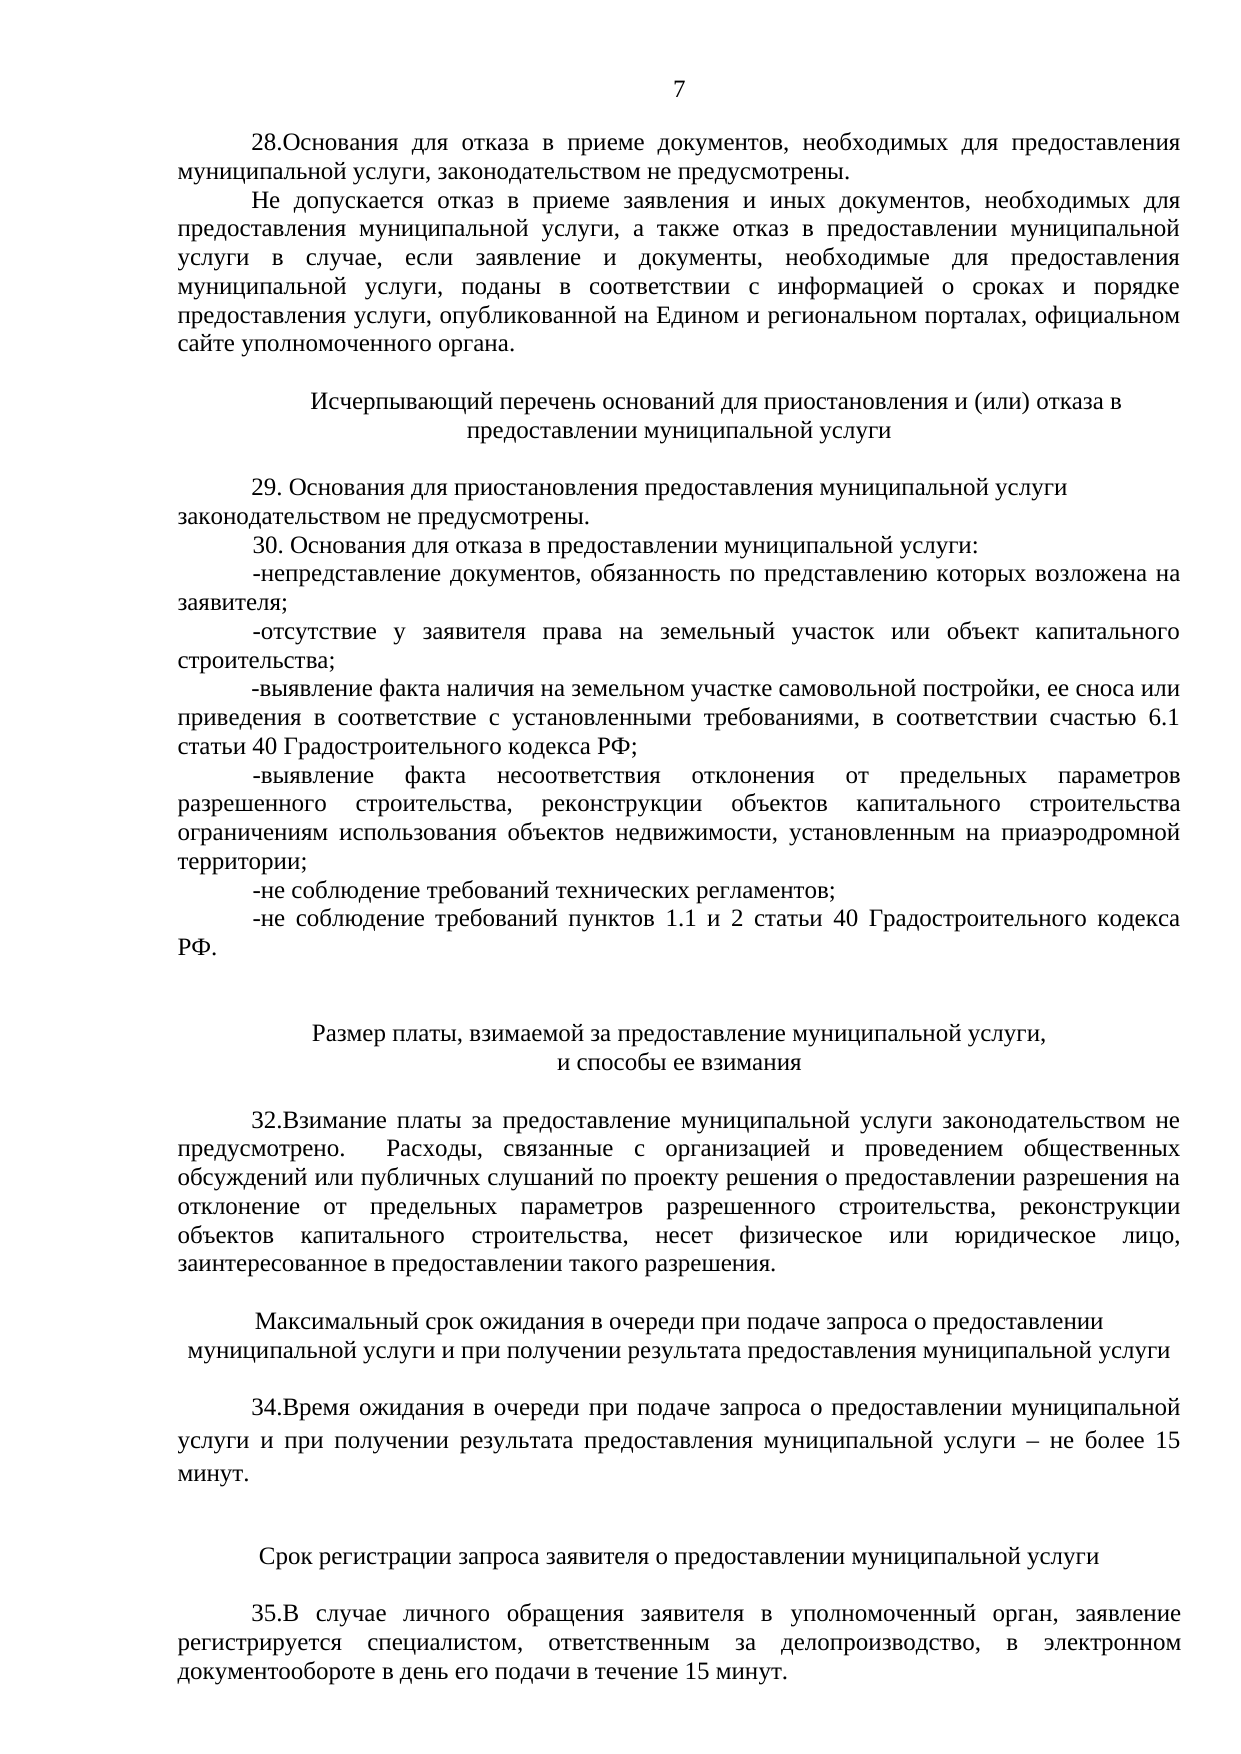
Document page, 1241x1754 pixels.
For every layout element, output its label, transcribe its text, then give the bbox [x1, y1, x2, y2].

text Срок регистрации запроса заявителя о предоставлении муниципальной услуги [177, 1541, 1181, 1570]
text -не соблюдение требований пунктов 1.1 и 2 статьи 40 Градостроительного кодекса РФ. [177, 903, 1181, 961]
text 35.В случае личного обращения заявителя в уполномоченный орган, заявление регистрируется специалистом, ответственным за делопроизводство, в электронном документообороте в день его подачи в течение 15 минут. [177, 1598, 1181, 1685]
text Исчерпывающий перечень оснований для приостановления и (или) отказа в предоставлении муниципальной услуги [177, 386, 1181, 443]
text -не соблюдение требований технических регламентов; [177, 875, 1181, 903]
text 28.Основания для отказа в приеме документов, необходимых для предоставления муниципальной услуги, законодательством не предусмотрены. [177, 127, 1181, 185]
text -выявление факта наличия на земельном участке самовольной постройки, ее сноса или приведения в соответствие с установленными требованиями, в соответствии счастью 6.1 статьи 40 Градостроительного кодекса РФ; [177, 673, 1181, 760]
text 34.Время ожидания в очереди при подаче запроса о предоставлении муниципальной услуги и при получении результата предоставления муниципальной услуги – не более 15 минут. [177, 1392, 1181, 1487]
text Не допускается отказ в приеме заявления и иных документов, необходимых для предоставления муниципальной услуги, а также отказ в предоставлении муниципальной услуги в случае, если заявление и документы, необходимые для предоставления муниципальной услуги, поданы в соответствии с информацией о сроках и порядке предоставления услуги, опубликованной на Едином и региональном порталах, официальном сайте уполномоченного органа. [177, 185, 1181, 357]
text -отсутствие у заявителя права на земельный участок или объект капитального строительства; [177, 616, 1181, 673]
text и способы ее взимания [177, 1047, 1181, 1076]
text -непредставление документов, обязанность по представлению которых возложена на заявителя; [177, 558, 1181, 616]
text Максимальный срок ожидания в очереди при подаче запроса о предоставлении муниципальной услуги и при получении результата предоставления муниципальной услуги [177, 1306, 1181, 1363]
text 30. Основания для отказа в предоставлении муниципальной услуги: [177, 530, 1181, 558]
text Размер платы, взимаемой за предоставление муниципальной услуги, [177, 1018, 1181, 1047]
text -выявление факта несоответствия отклонения от предельных параметров разрешенного строительства, реконструкции объектов капитального строительства ограничениям использования объектов недвижимости, установленным на приаэродромной территории; [177, 760, 1181, 875]
text 32.Взимание платы за предоставление муниципальной услуги законодательством не предусмотрено. Расходы, связанные с организацией и проведением общественных обсуждений или публичных слушаний по проекту решения о предоставлении разрешения на отклонение от предельных параметров разрешенного строительства, реконструкции объектов капитального строительства, несет физическое или юридическое лицо, заинтересованное в предоставлении такого разрешения. [177, 1105, 1181, 1277]
text 29. Основания для приостановления предоставления муниципальной услуги законодательством не предусмотрены. [177, 472, 1181, 530]
